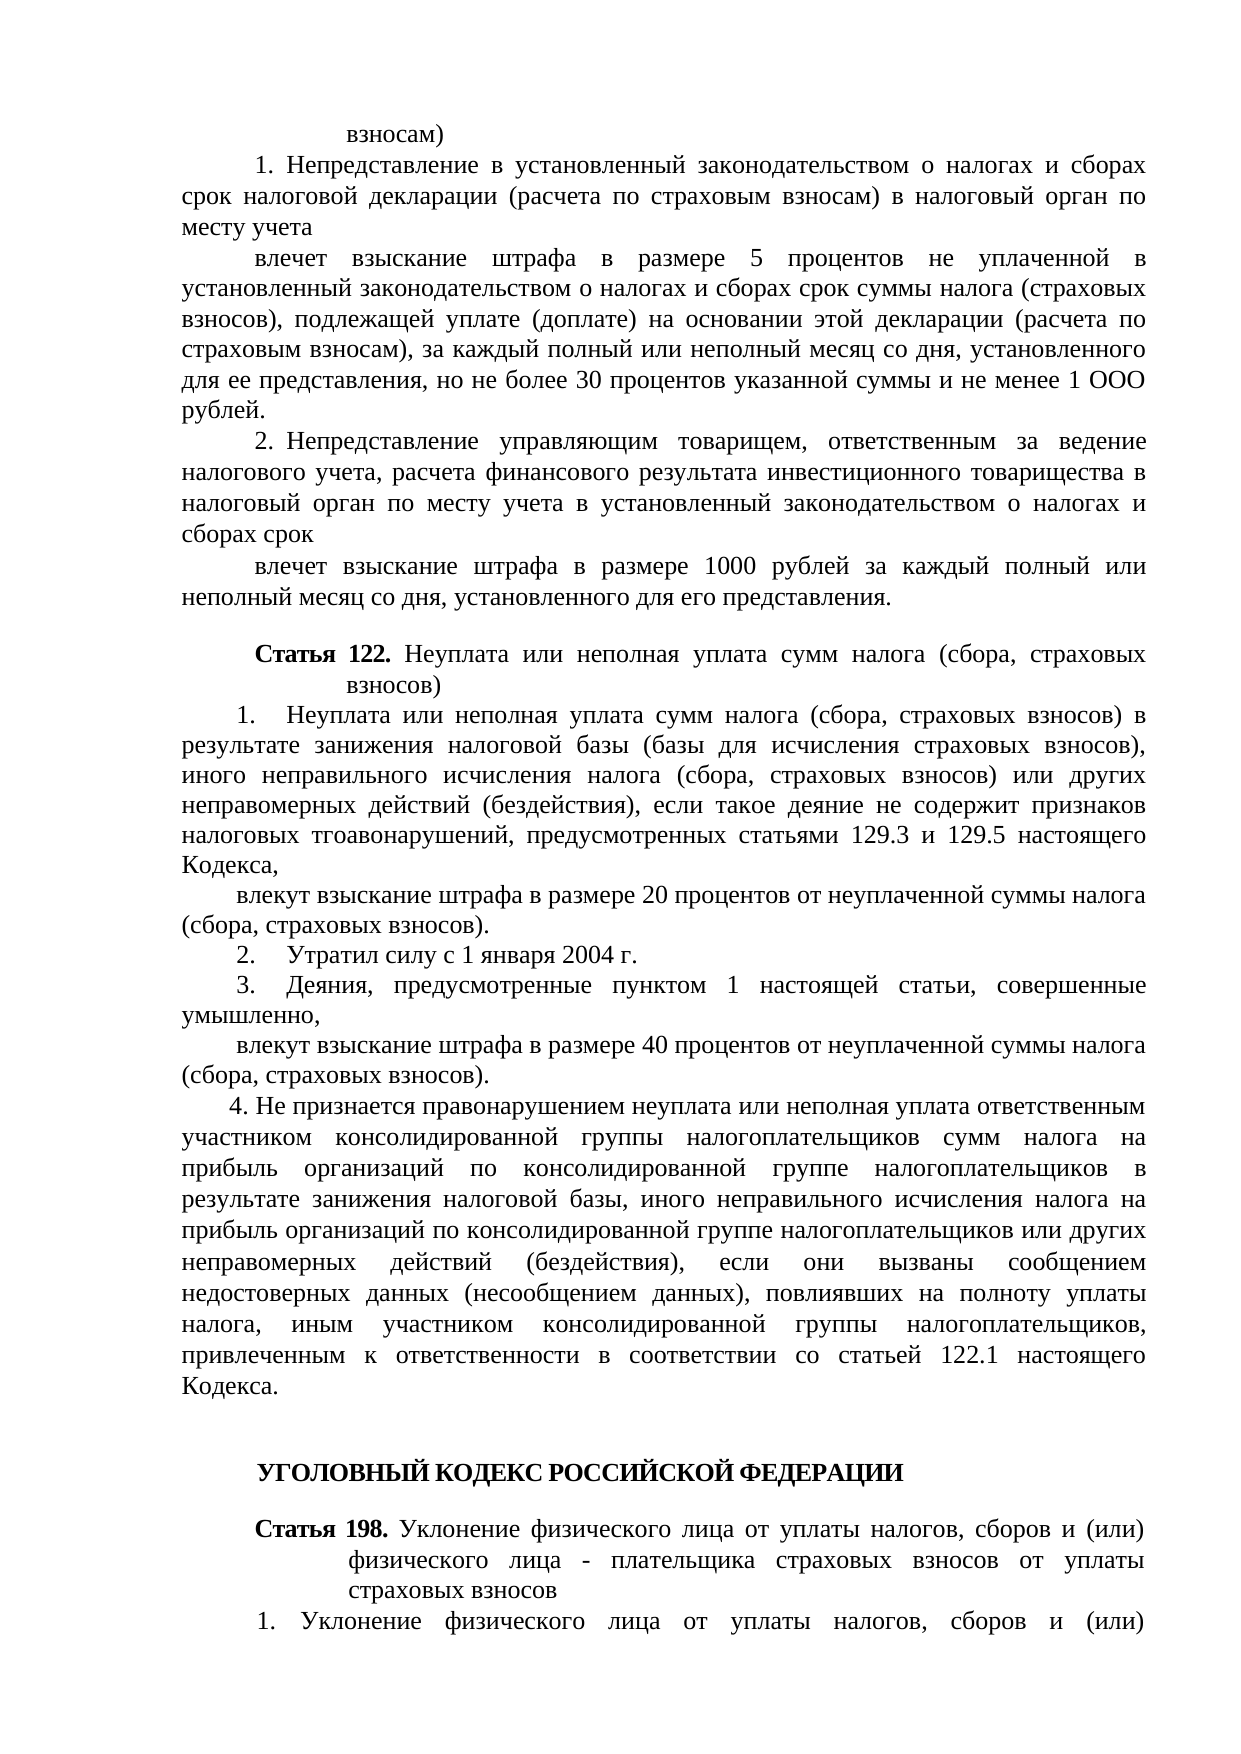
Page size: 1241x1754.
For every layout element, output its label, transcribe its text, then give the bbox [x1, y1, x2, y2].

list Деяния, предусмотренные пунктом 1 настоящей статьи, совершенные умышленно, [181, 970, 1147, 1030]
text влечет взыскание штрафа в размере 1000 рублей за каждый полный или неполный месяц со дня, установленного для его представления. [181, 549, 1147, 612]
text влекут взыскание штрафа в размере 40 процентов от неуплаченной суммы налога (сбора, страховых взносов). [181, 1030, 1147, 1090]
text 4. Не признается правонарушением неуплата или неполная уплата ответственным участником консолидированной группы налогоплательщиков сумм налога на прибыль организаций по консолидированной группе налогоплательщиков в результате занижения налоговой базы, иного неправильного исчисления налога на прибыль организаций по консолидированной группе налогоплательщиков или других неправомерных действий (бездействия), если они вызваны сообщением недостоверных данных (несообщением данных), повлиявших на полноту уплаты налога, иным участником консолидированной группы налогоплательщиков, привлеченным к ответственности в соответствии со статьей 122.1 настоящего Кодекса. [181, 1090, 1147, 1400]
text УГОЛОВНЫЙ КОДЕКС РОССИЙСКОЙ ФЕДЕРАЦИИ [183, 1461, 1152, 1487]
list Непредставление в установленный законодательством о налогах и сборах срок налоговой декларации (расчета по страховым взносам) в налоговый орган по месту учета [181, 149, 1147, 242]
list Утратил силу с 1 января 2004 г. [181, 940, 1147, 970]
text Статья 122. Неуплата или неполная уплата сумм налога (сбора, страховых взносов) [254, 637, 1147, 700]
text влекут взыскание штрафа в размере 20 процентов от неуплаченной суммы налога (сбора, страховых взносов). [181, 880, 1147, 940]
list Неуплата или неполная уплата сумм налога (сбора, страховых взносов) в результате занижения налоговой базы (базы для исчисления страховых взносов), иного неправильного исчисления налога (сбора, страховых взносов) или других неправомерных действий (бездействия), если такое деяние не содержит признаков налоговых тгоавонарушений, предусмотренных статьями 129.3 и 129.5 настоящего Кодекса, [181, 700, 1147, 880]
list Непредставление управляющим товарищем, ответственным за ведение налогового учета, расчета финансового результата инвестиционного товарищества в налоговый орган по месту учета в установленный законодательством о налогах и сборах срок [181, 425, 1147, 549]
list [183, 1605, 1145, 1636]
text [254, 118, 1147, 149]
text Статья 198. Уклонение физического лица от уплаты налогов, сборов и (или) физического лица - плательщика страховых взносов от уплаты страховых взносов [254, 1513, 1145, 1605]
text влечет взыскание штрафа в размере 5 процентов не уплаченной в установленный законодательством о налогах и сборах срок суммы налога (страховых взносов), подлежащей уплате (доплате) на основании этой декларации (расчета по страховым взносам), за каждый полный или неполный месяц со дня, установленного для ее представления, но не более 30 процентов указанной суммы и не менее 1 ООО рублей. [181, 242, 1147, 425]
